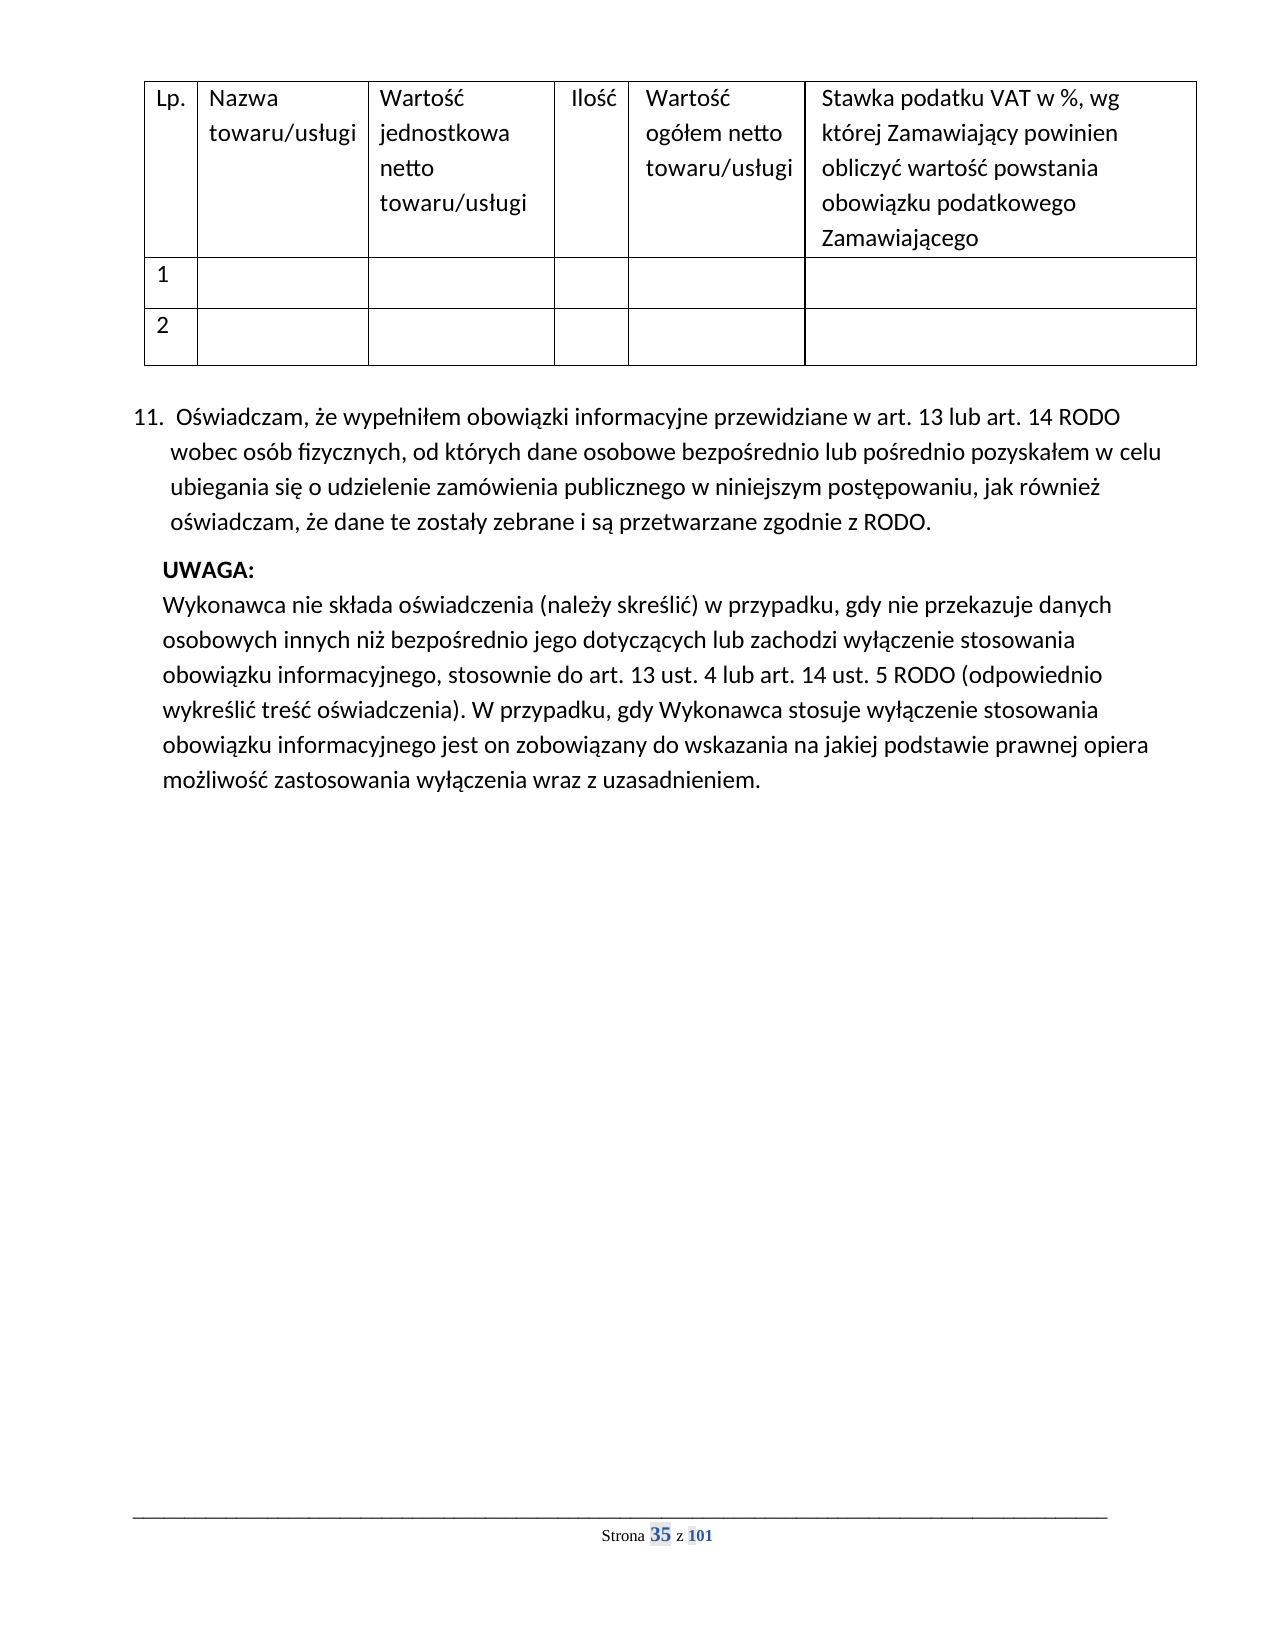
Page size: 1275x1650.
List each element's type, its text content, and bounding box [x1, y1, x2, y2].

table_header Ilość [555, 82, 628, 257]
table_cell [629, 309, 804, 365]
table_cell [198, 258, 368, 308]
text Wykonawca nie składa oświadczenia (należy skreślić) w przypadku, gdy nie przekazuje danych osobowych innych niż bezpośrednio jego dotyczących lub zachodzi wyłączenie stosowania obowiązku informacyjnego, stosownie do art. 13 ust. 4 lub art. 14 ust. 5 RODO (odpowiednio wykreślić treść oświadczenia). W przypadku, gdy Wykonawca stosuje wyłączenie stosowania obowiązku informacyjnego jest on zobowiązany do wskazania na jakiej podstawie prawnej opiera możliwość zastosowania wyłączenia wraz z uzasadnieniem. [162, 589, 1181, 794]
table_cell [369, 309, 554, 365]
text UWAGA: [162, 554, 1181, 584]
table_header Stawka podatku VAT w %, wg której Zamawiający powinien obliczyć wartość powstania obowiązku podatkowego Zamawiającego [806, 82, 1196, 257]
table_cell 1 [145, 258, 197, 308]
table_cell [806, 258, 1196, 308]
table_cell [555, 309, 628, 365]
table_header Nazwa towaru/usługi [198, 82, 368, 257]
table_header Wartość ogółem netto towaru/usługi [629, 82, 804, 257]
table_cell [806, 309, 1196, 365]
table_header Lp. [145, 82, 197, 257]
table_cell [198, 309, 368, 365]
table_cell 2 [145, 309, 197, 365]
table_cell [629, 258, 804, 308]
table_header Wartość jednostkowa netto towaru/usługi [369, 82, 554, 257]
list Oświadczam, że wypełniłem obowiązki informacyjne przewidziane w art. 13 lub art. 14 RODO wobec osób fizycznych, od których dane osobowe bezpośrednio lub pośrednio pozyskałem w celu ubiegania się o udzielenie zamówienia publicznego w niniejszym postępowaniu, jak również oświadczam, że dane te zostały zebrane i są przetwarzane zgodnie z RODO. [133, 401, 1181, 537]
table_cell [555, 258, 628, 308]
table_cell [369, 258, 554, 308]
